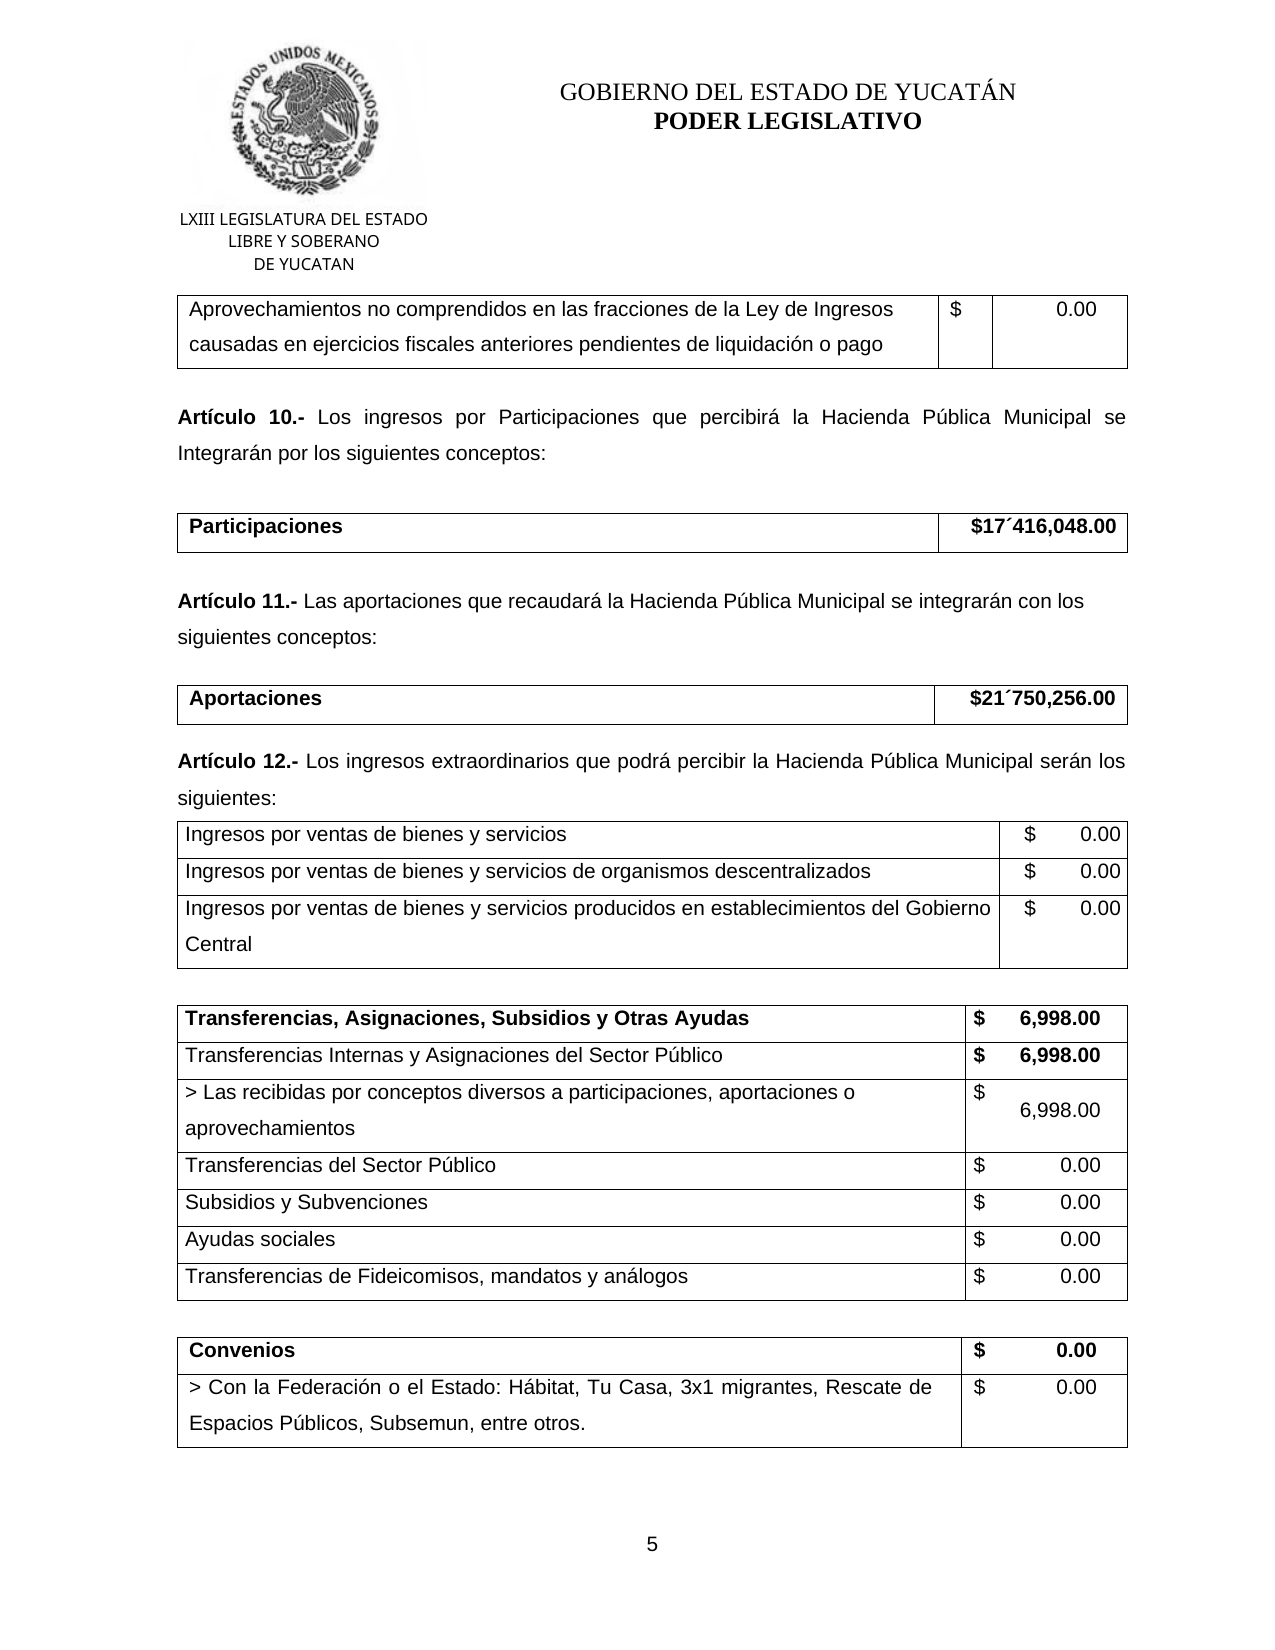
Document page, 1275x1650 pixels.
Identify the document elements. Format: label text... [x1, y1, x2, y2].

table_cell Ayudas sociales [178, 1227, 965, 1263]
table_cell 0.00 [1043, 896, 1127, 968]
table_cell $ [962, 1375, 1016, 1447]
table_header Aportaciones [178, 686, 934, 724]
text Artículo 11.- Las aportaciones que recaudará la Hacienda Pública Municipal se integrarán con los siguientes conceptos: [177, 589, 1127, 649]
table_header Ingresos por ventas de bienes y servicios [178, 822, 999, 858]
table_cell 0.00 [1016, 1375, 1127, 1447]
table_header $21´750,256.00 [935, 686, 1127, 724]
table_cell 0.00 [993, 296, 1127, 368]
table_cell 0.00 [1043, 859, 1127, 895]
table_cell Ingresos por ventas de bienes y servicios de organismos descentralizados [178, 859, 999, 895]
table_cell $ [939, 296, 992, 368]
table_cell > Con la Federación o el Estado: Hábitat, Tu Casa, 3x1 migrantes, Rescate de Espacios Públicos, Subsemun, entre otros. [178, 1375, 961, 1447]
table_cell $ [966, 1264, 1012, 1300]
table_cell $ [966, 1043, 1012, 1079]
table_header Transferencias, Asignaciones, Subsidios y Otras Ayudas [178, 1006, 965, 1042]
table_header 0.00 [1016, 1338, 1127, 1374]
table_cell $ [1000, 896, 1043, 968]
table_cell 0.00 [1012, 1264, 1127, 1300]
table_cell $ [1000, 859, 1043, 895]
table_header 6,998.00 [1012, 1006, 1127, 1042]
table_cell Subsidios y Subvenciones [178, 1190, 965, 1226]
table_cell $ [966, 1190, 1012, 1226]
table_header 0.00 [1043, 822, 1127, 858]
table_header $ [962, 1338, 1016, 1374]
table_cell Transferencias de Fideicomisos, mandatos y análogos [178, 1264, 965, 1300]
table_cell $ [966, 1227, 1012, 1263]
table_cell $ [966, 1080, 1012, 1152]
table_cell 0.00 [1012, 1190, 1127, 1226]
table_cell 6,998.00 [1012, 1043, 1127, 1079]
table_header $ [966, 1006, 1012, 1042]
table_header $17´416,048.00 [939, 514, 1127, 552]
table_cell Transferencias del Sector Público [178, 1153, 965, 1189]
table_header $ [1000, 822, 1043, 858]
table_cell 0.00 [1012, 1153, 1127, 1189]
table_header Convenios [178, 1338, 961, 1374]
text Artículo 10.- Los ingresos por Participaciones que percibirá la Hacienda Pública Municipal se Integrarán por los siguientes conceptos: [177, 405, 1127, 465]
table_cell 0.00 [1012, 1227, 1127, 1263]
table_cell > Las recibidas por conceptos diversos a participaciones, aportaciones o aprovechamientos [178, 1080, 965, 1152]
table_header Participaciones [178, 514, 938, 552]
picture [184, 39, 429, 210]
table_cell Ingresos por ventas de bienes y servicios producidos en establecimientos del Gobierno Central [178, 896, 999, 968]
table_cell $ [966, 1153, 1012, 1189]
text Artículo 12.- Los ingresos extraordinarios que podrá percibir la Hacienda Pública Municipal serán los siguientes: [177, 749, 1127, 809]
table_cell 6,998.00 [1012, 1080, 1127, 1152]
table_cell Transferencias Internas y Asignaciones del Sector Público [178, 1043, 965, 1079]
table_cell Aprovechamientos no comprendidos en las fracciones de la Ley de Ingresos causadas en ejercicios fiscales anteriores pendientes de liquidación o pago [178, 296, 938, 368]
